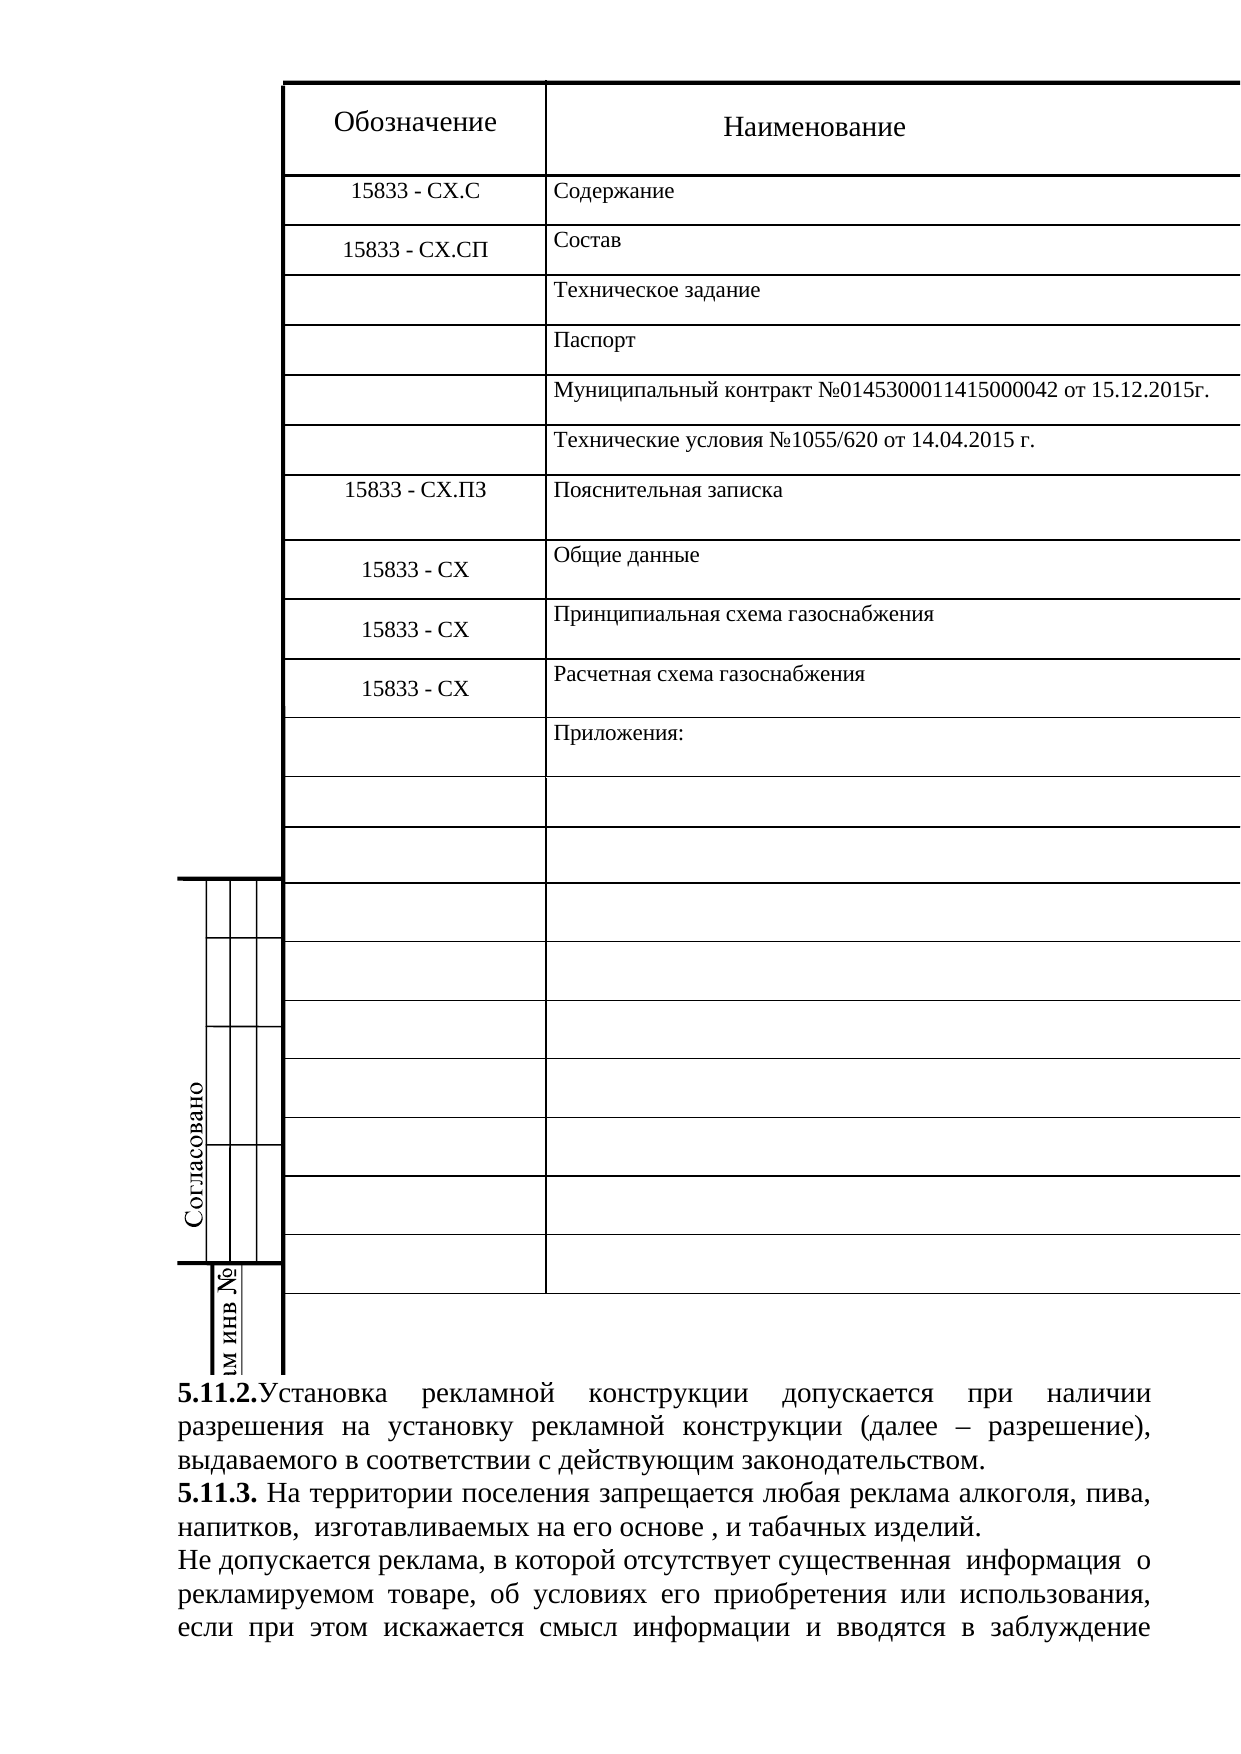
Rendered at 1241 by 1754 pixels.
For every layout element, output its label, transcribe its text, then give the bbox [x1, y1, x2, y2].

text 5.11.3. На территории поселения запрещается любая реклама алкоголя, пива, напитков, изготавливаемых на его основе , и табачных изделий. [177, 1475, 1152, 1542]
text 5.11.2.Установка рекламной конструкции допускается при наличии разрешения на установку рекламной конструкции (далее – разрешение), выдаваемого в соответствии с действующим законодательством. [177, 1375, 1152, 1475]
text Не допускается реклама, в которой отсутствует существенная информация о рекламируемом товаре, об условиях его приобретения или использования, если при этом искажается смысл информации и вводятся в заблуждение потребители рекламы; в иных случаях при нарушении федерального законодательства. [177, 1542, 1152, 1643]
